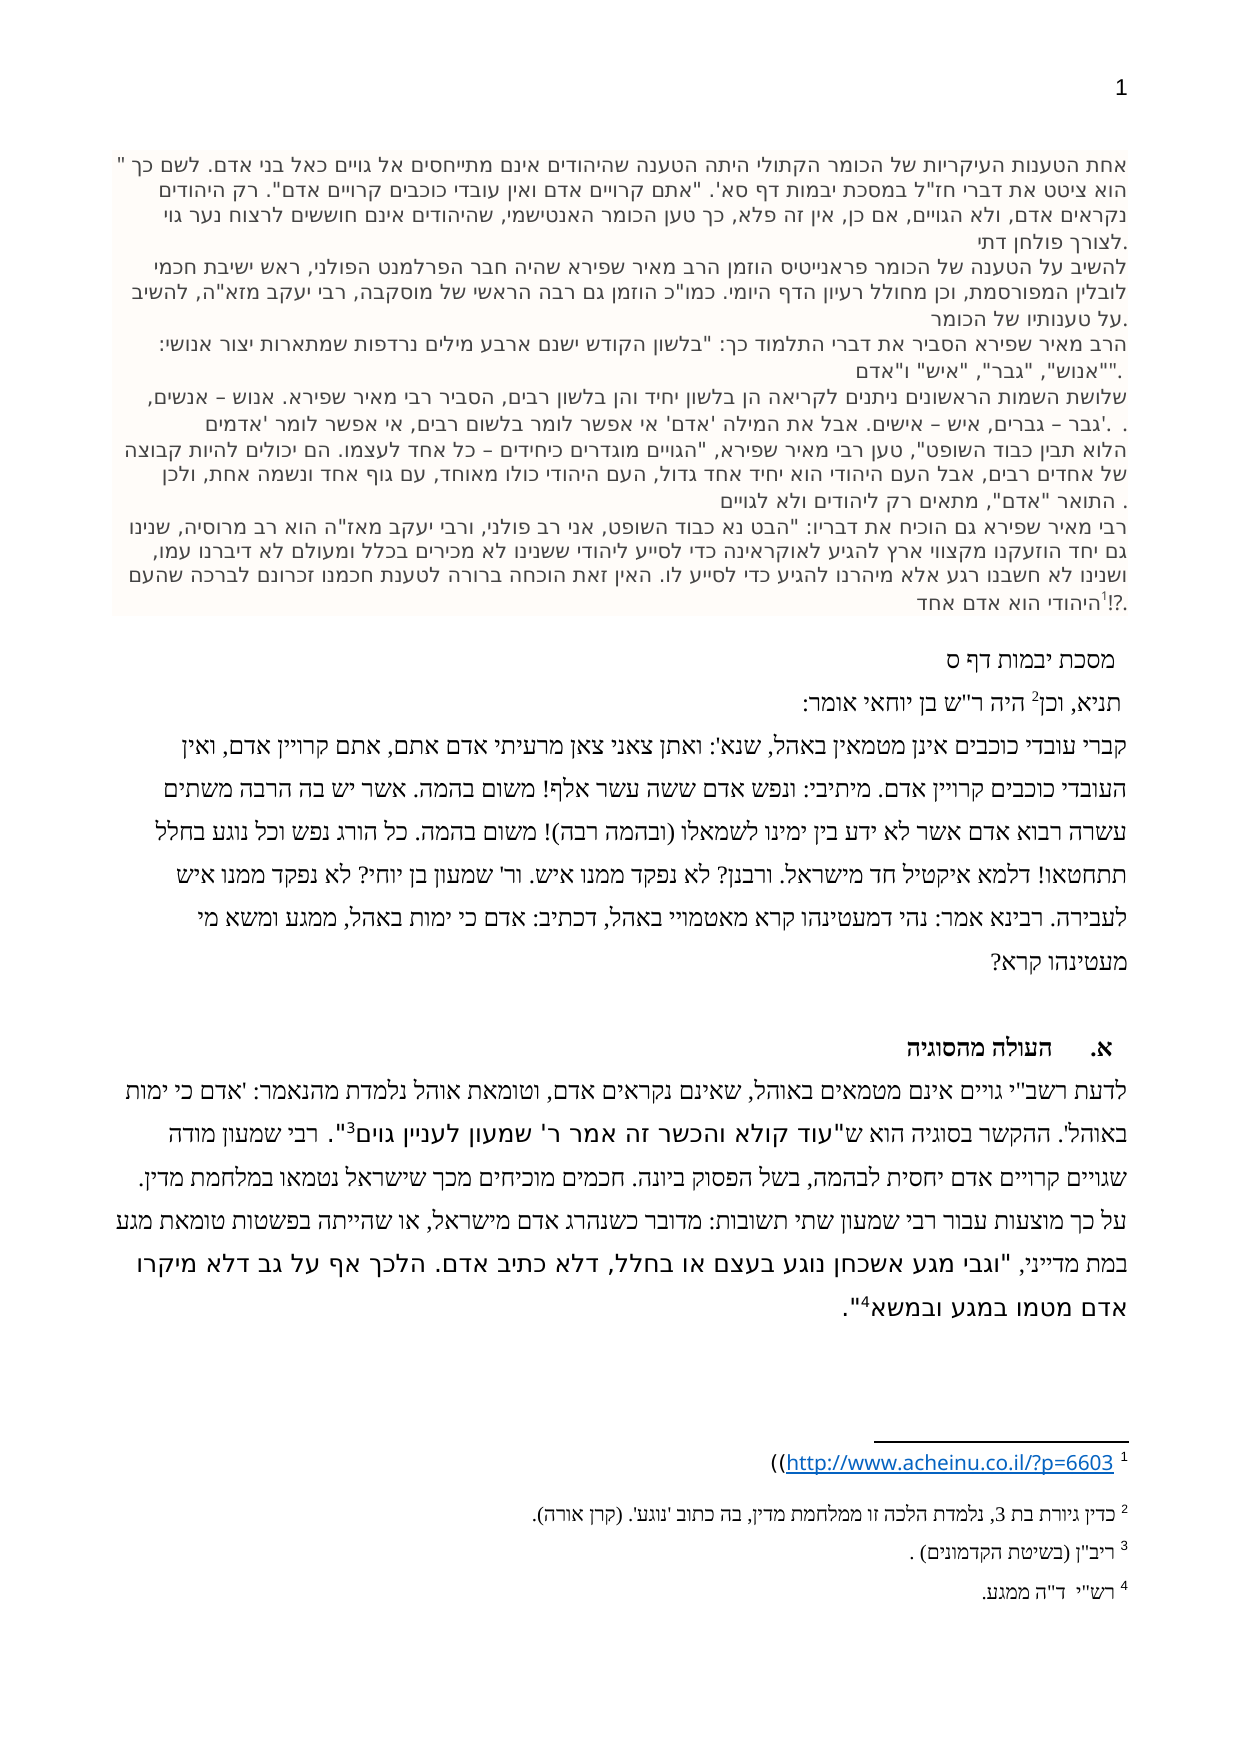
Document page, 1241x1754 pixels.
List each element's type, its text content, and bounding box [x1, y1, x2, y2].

text קברי עובדי כוכבים אינן מטמאין באהל, שנא': ואתן צאני צאן מרעיתי אדם אתם, אתם קרויין אדם, ואין העובדי כוכבים קרויין אדם. מיתיבי: ונפש אדם ששה עשר אלף! משום בהמה. אשר יש בה הרבה משתים עשרה רבוא אדם אשר לא ידע בין ימינו לשמאלו (ובהמה רבה)! משום בהמה. כל הורג נפש וכל נוגע בחלל תתחטאו! דלמא איקטיל חד מישראל. ורבנן? לא נפקד ממנו איש. ור' שמעון בן יוחי? לא נפקד ממנו איש לעבירה. רבינא אמר: נהי דמעטינהו קרא מאטמויי באהל, דכתיב: אדם כי ימות באהל, ממגע ומשא מי מעטינהו קרא? [112, 731, 1128, 975]
text לדעת רשב"י גויים אינם מטמאים באוהל, שאינם נקראים אדם, וטומאת אוהל נלמדת מהנאמר: 'אדם כי ימות באוהל'. ההקשר בסוגיה הוא ש"עוד קולא והכשר זה אמר ר' שמעון לעניין גוים". רבי שמעון מודה שגויים קרויים אדם יחסית לבהמה, בשל הפסוק ביונה. חכמים מוכיחים מכך שישראל נטמאו במלחמת מדין. על כך מוצעות עבור רבי שמעון שתי תשובות: מדובר כשנהרג אדם מישראל, או שהייתה בפשטות טומאת מגע במת מדייני, "וגבי מגע אשכחן נוגע בעצם או בחלל, דלא כתיב אדם. הלכך אף על גב דלא מיקרו אדם מטמו במגע ובמשא". [112, 1076, 1128, 1322]
text " אחת הטענות העיקריות של הכומר הקתולי היתה הטענה שהיהודים אינם מתייחסים אל גויים כאל בני אדם. לשם כך הוא ציטט את דברי חז"ל במסכת יבמות דף סא'. "אתם קרויים אדם ואין עובדי כוכבים קרויים אדם". רק היהודים נקראים אדם, ולא הגויים, אם כן, אין זה פלא, כך טען הכומר האנטישמי, שהיהודים אינם חוששים לרצוח נער גוי לצורך פולחן דתי. [112, 150, 1128, 255]
text רבי מאיר שפירא גם הוכיח את דבריו: "הבט נא כבוד השופט, אני רב פולני, ורבי יעקב מאז"ה הוא רב מרוסיה, שנינו גם יחד הוזעקנו מקצווי ארץ להגיע לאוקראינה כדי לסייע ליהודי ששנינו לא מכירים בכלל ומעולם לא דיברנו עמו, ושנינו לא חשבנו רגע אלא מיהרנו להגיע כדי לסייע לו. האין זאת הוכחה ברורה לטענת חכמנו זכרונם לברכה שהעם היהודי הוא אדם אחד!?. [112, 515, 1128, 616]
text להשיב על הטענה של הכומר פראנייטיס הוזמן הרב מאיר שפירא שהיה חבר הפרלמנט הפולני, ראש ישיבת חכמי לובלין המפורסמת, וכן מחולל רעיון הדף היומי. כמו"כ הוזמן גם רבה הראשי של מוסקבה, רבי יעקב מזא"ה, להשיב על טענותיו של הכומר. [112, 255, 1128, 332]
text הרב מאיר שפירא הסביר את דברי התלמוד כך: "בלשון הקודש ישנם ארבע מילים נרדפות שמתארות יצור אנושי: "אנוש", "גבר", "איש" ו"אדם". שלושת השמות הראשונים ניתנים לקריאה הן בלשון יחיד והן בלשון רבים, הסביר רבי מאיר שפירא. אנוש – אנשים, גבר – גברים, איש – אישים. אבל את המילה 'אדם' אי אפשר לומר בלשום רבים, אי אפשר לומר 'אדמים'. . [112, 332, 1128, 438]
list העולה מהסוגיה [112, 1033, 1090, 1062]
text מסכת יבמות דף ס [112, 645, 1128, 673]
text תניא, וכן היה ר"ש בן יוחאי אומר: [112, 688, 1128, 717]
text הלוא תבין כבוד השופט", טען רבי מאיר שפירא, "הגויים מוגדרים כיחידים – כל אחד לעצמו. הם יכולים להיות קבוצה של אחדים רבים, אבל העם היהודי הוא יחיד אחד גדול, העם היהודי כולו מאוחד, עם גוף אחד ונשמה אחת, ולכן התואר "אדם", מתאים רק ליהודים ולא לגויים . [112, 438, 1128, 515]
